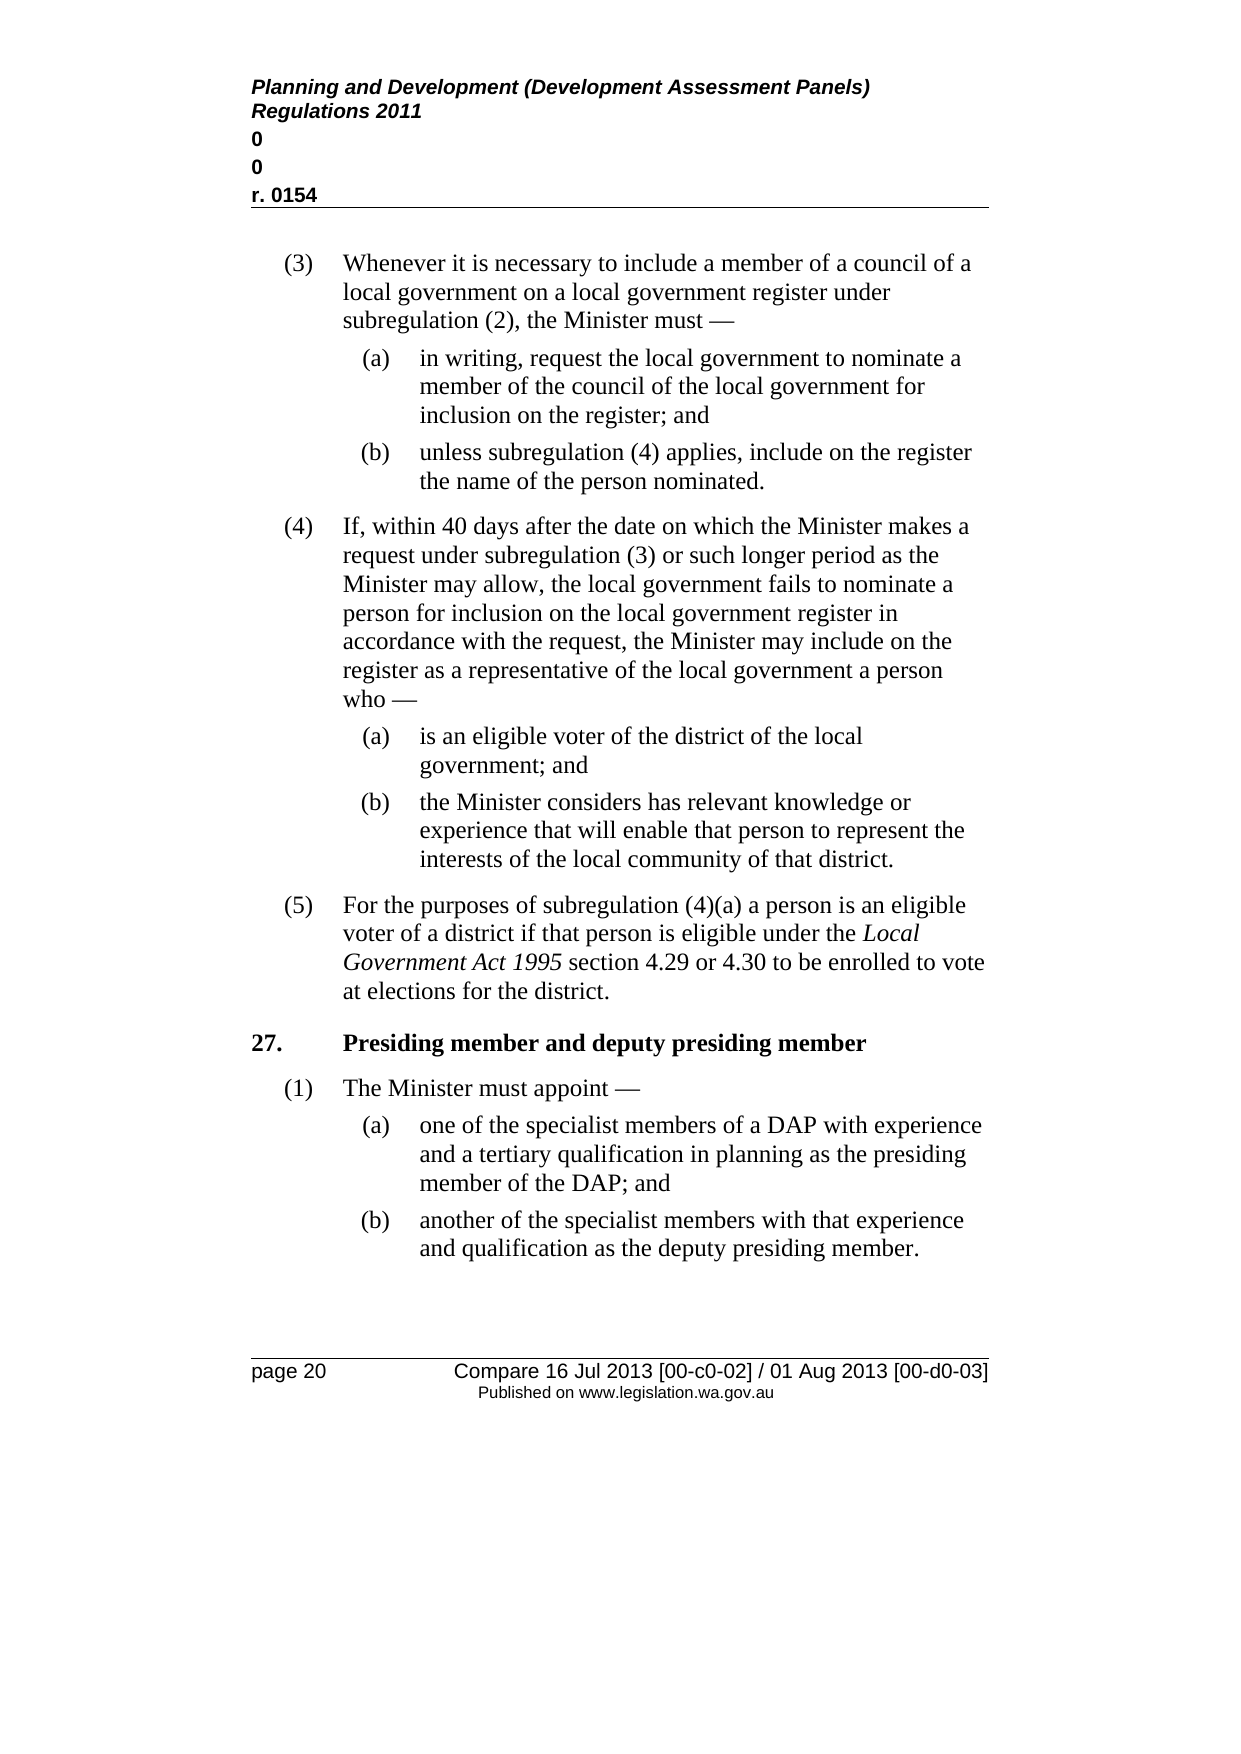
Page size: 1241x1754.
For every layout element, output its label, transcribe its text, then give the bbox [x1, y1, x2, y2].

text (5) For the purposes of subregulation (4)(a) a person is an eligible voter of a district if that person is eligible under the Local Government Act 1995 section 4.29 or 4.30 to be enrolled to vote at elections for the district. [251, 890, 989, 1005]
text (b) another of the specialist members with that experience and qualification as the deputy presiding member. [251, 1205, 989, 1262]
text (3) Whenever it is necessary to include a member of a council of a local government on a local government register under subregulation (2), the Minister must — [251, 248, 989, 334]
text (a) one of the specialist members of a DAP with experience and a tertiary qualification in planning as the presiding member of the DAP; and [251, 1110, 989, 1196]
subtitle 27. Presiding member and deputy presiding member [251, 1028, 989, 1056]
text (1) The Minister must appoint — [251, 1073, 989, 1102]
text (b) unless subregulation (4) applies, include on the register the name of the person nominated. [251, 437, 989, 495]
text (b) the Minister considers has relevant knowledge or experience that will enable that person to represent the interests of the local community of that district. [251, 787, 989, 873]
text (a) is an eligible voter of the district of the local government; and [251, 721, 989, 778]
text (a) in writing, request the local government to nominate a member of the council of the local government for inclusion on the register; and [251, 343, 989, 429]
text (4) If, within 40 days after the date on which the Minister makes a request under subregulation (3) or such longer period as the Minister may allow, the local government fails to nominate a person for inclusion on the local government register in accordance with the request, the Minister may include on the register as a representative of the local government a person who — [251, 511, 989, 713]
